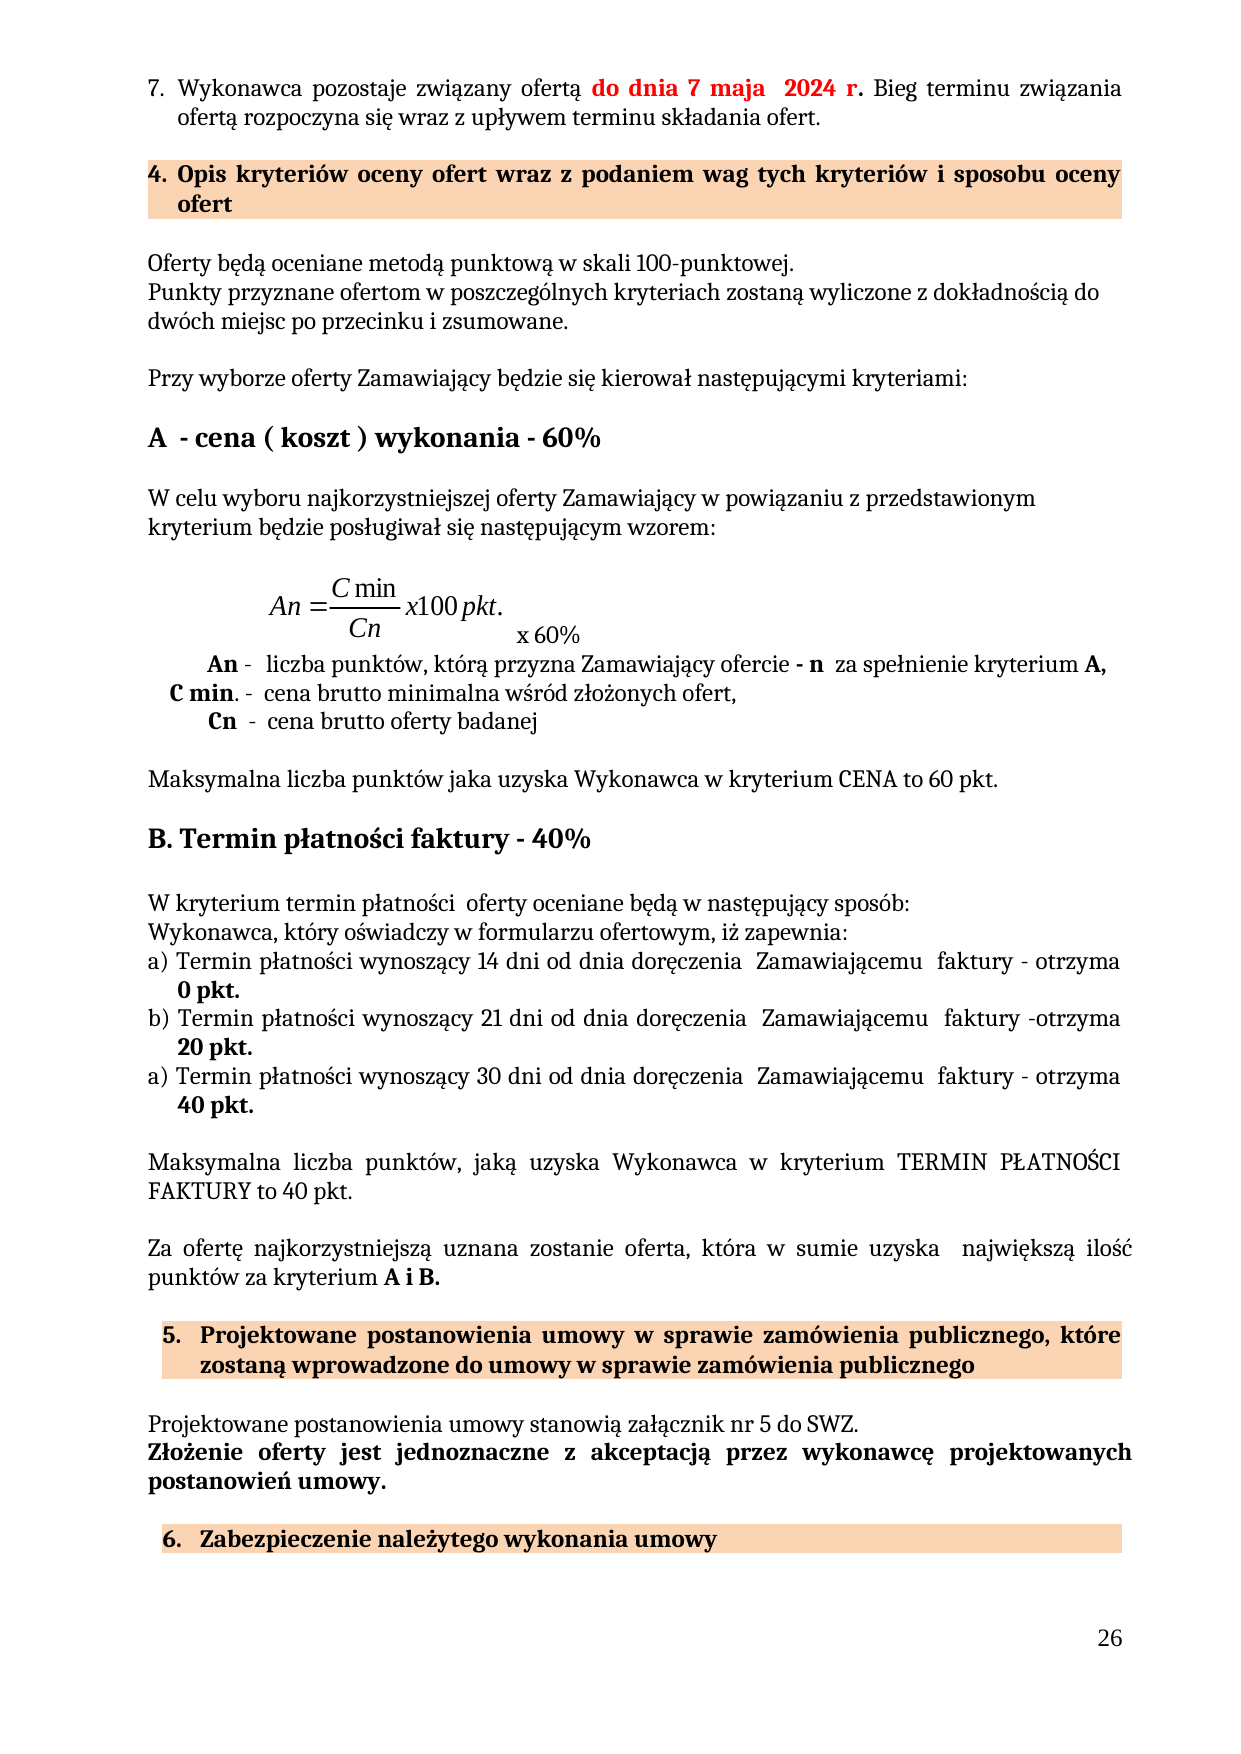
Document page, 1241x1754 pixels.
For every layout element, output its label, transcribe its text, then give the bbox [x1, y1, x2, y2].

text Złożenie oferty jest jednoznaczne z akceptacją przez wykonawcę projektowanych postanowień umowy. [148, 1438, 1133, 1496]
text Projektowane postanowienia umowy stanowią załącznik nr 5 do SWZ. [148, 1381, 1133, 1438]
text Wykonawca, który oświadczy w formularzu ofertowym, iż zapewnia: [148, 918, 1122, 947]
text x 60% [148, 570, 1122, 650]
text a) Termin płatności wynoszący 30 dni od dnia doręczenia Zamawiającemu faktury - otrzyma 40 pkt. [148, 1062, 1122, 1119]
text Za ofertę najkorzystniejszą uznana zostanie oferta, która w sumie uzyska największą ilość punktów za kryterium A i B. [148, 1234, 1133, 1292]
text Punkty przyznane ofertom w poszczególnych kryteriach zostaną wyliczone z dokładnością do dwóch miejsc po przecinku i zsumowane. [148, 278, 1122, 335]
text B. Termin płatności faktury - 40% [148, 822, 1122, 856]
text b) Termin płatności wynoszący 21 dni od dnia doręczenia Zamawiającemu faktury -otrzyma 20 pkt. [148, 1004, 1122, 1062]
text a) Termin płatności wynoszący 14 dni od dnia doręczenia Zamawiającemu faktury - otrzyma 0 pkt. [148, 947, 1122, 1004]
list Projektowane postanowienia umowy w sprawie zamówienia publicznego, które zostaną wprowadzone do umowy w sprawie zamówienia publicznego [162, 1321, 1122, 1379]
text Maksymalna liczba punktów, jaką uzyska Wykonawca w kryterium TERMIN PŁATNOŚCI FAKTURY to 40 pkt. [148, 1148, 1122, 1206]
text An - liczba punktów, którą przyzna Zamawiający ofercie - n za spełnienie kryterium A, [207, 650, 1122, 678]
text Cn - cena brutto oferty badanej [148, 707, 1122, 736]
text Oferty będą oceniane metodą punktową w skali 100-punktowej. [148, 220, 1122, 278]
text W kryterium termin płatności oferty oceniane będą w następujący sposób: [148, 889, 1122, 918]
text A - cena ( koszt ) wykonania - 60% [148, 422, 1122, 455]
list Zabezpieczenie należytego wykonania umowy [162, 1524, 1122, 1553]
list Opis kryteriów oceny ofert wraz z podaniem wag tych kryteriów i sposobu oceny ofert [148, 160, 1122, 219]
text C min. - cena brutto minimalna wśród złożonych ofert, [148, 678, 1122, 707]
text 7. Wykonawca pozostaje związany ofertą do dnia 7 maja 2024 r. Bieg terminu związania ofertą rozpoczyna się wraz z upływem terminu składania ofert. [148, 74, 1122, 131]
text Przy wyborze oferty Zamawiający będzie się kierował następującymi kryteriami: [148, 364, 1122, 393]
text W celu wyboru najkorzystniejszej oferty Zamawiający w powiązaniu z przedstawionym kryterium będzie posługiwał się następującym wzorem: [148, 484, 1122, 541]
text Maksymalna liczba punktów jaka uzyska Wykonawca w kryterium CENA to 60 pkt. [148, 765, 1122, 793]
